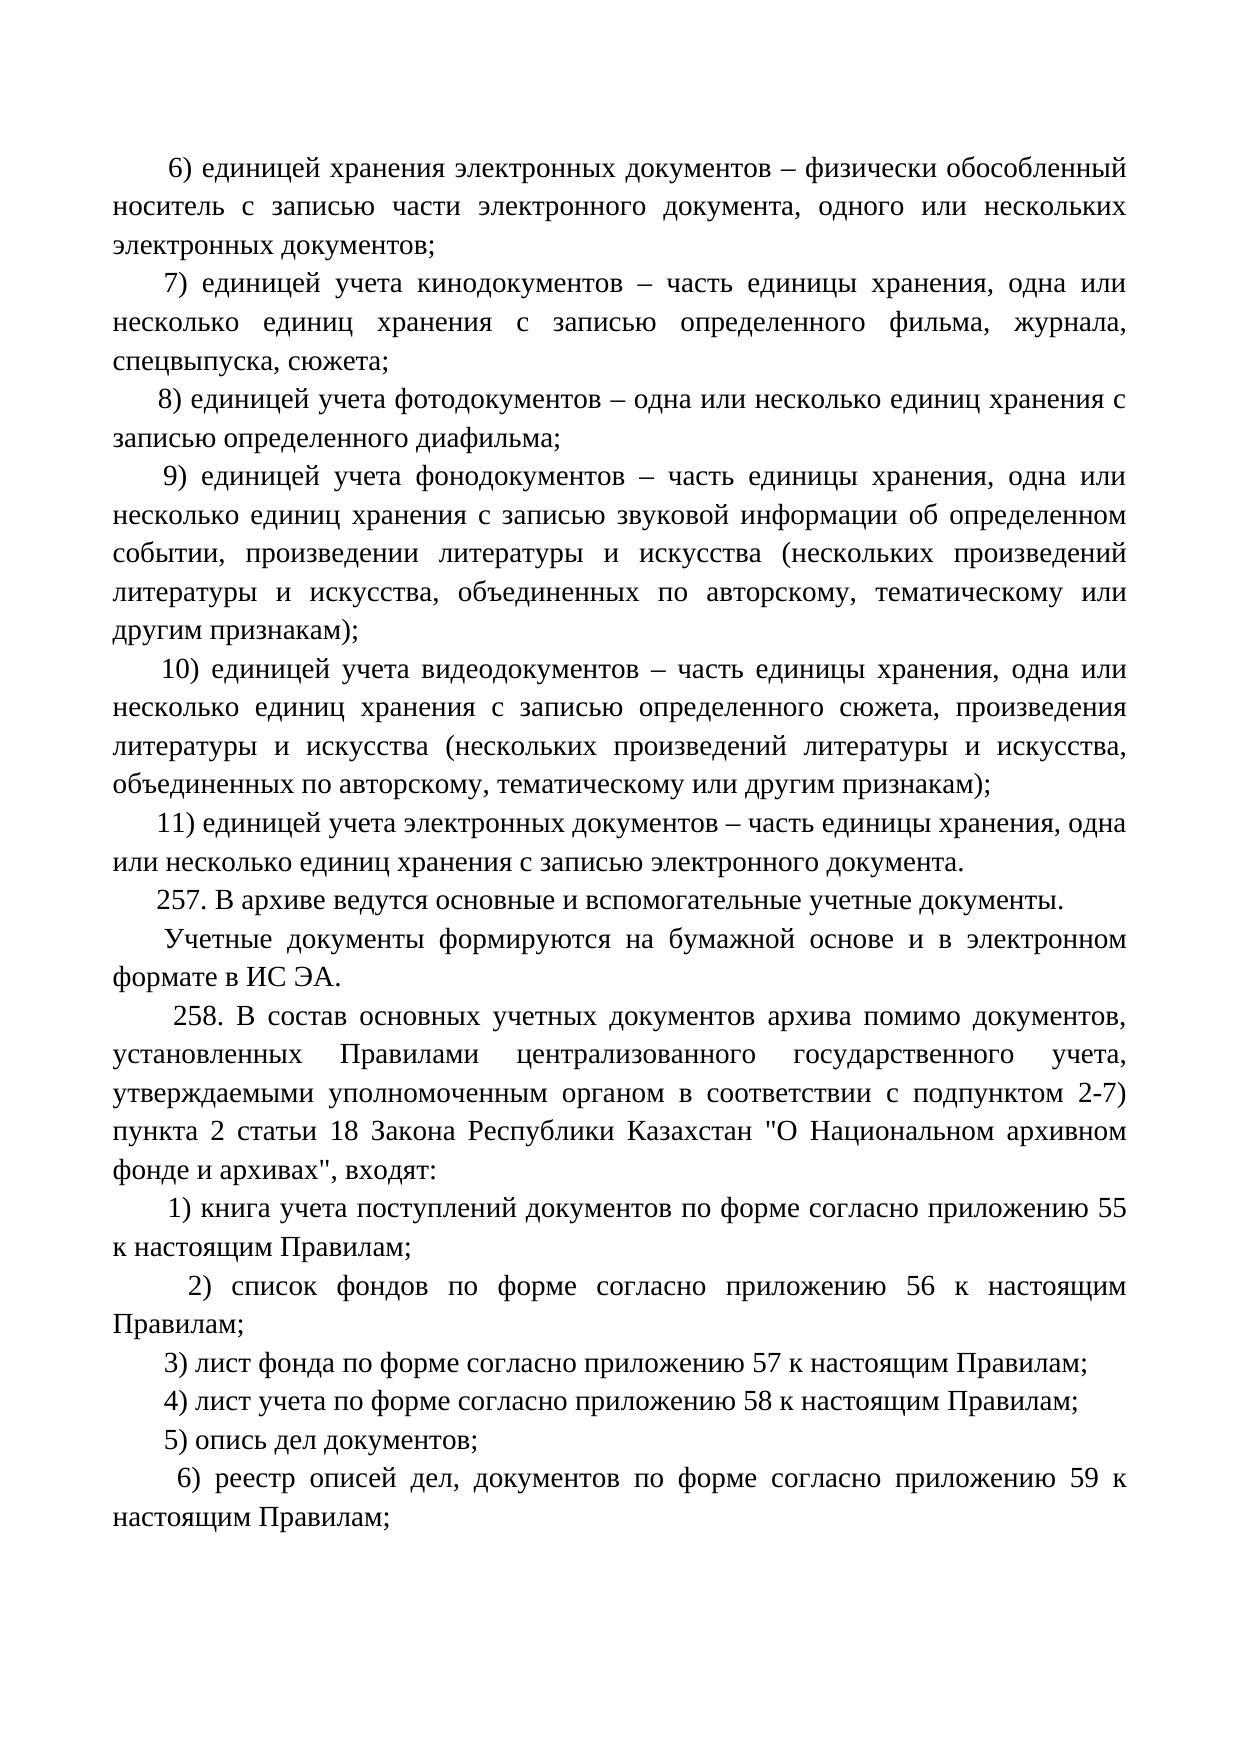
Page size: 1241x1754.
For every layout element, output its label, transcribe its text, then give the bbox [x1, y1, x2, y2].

text 1) книга учета поступлений документов по форме согласно приложению 55 к настоящим Правилам; [112, 1191, 1128, 1263]
text 10) единицей учета видеодокументов – часть единицы хранения, одна или несколько единиц хранения с записью определенного сюжета, произведения литературы и искусства (нескольких произведений литературы и искусства, объединенных по авторскому, тематическому или другим признакам); [112, 651, 1128, 800]
text 6) реестр описей дел, документов по форме согласно приложению 59 к настоящим Правилам; [112, 1460, 1128, 1532]
text 6) единицей хранения электронных документов – физически обособленный носитель с записью части электронного документа, одного или нескольких электронных документов; [112, 150, 1128, 261]
text 4) лист учета по форме согласно приложению 58 к настоящим Правилам; [112, 1383, 1128, 1417]
text 5) опись дел документов; [112, 1422, 1128, 1455]
text 7) единицей учета кинодокументов – часть единицы хранения, одна или несколько единиц хранения с записью определенного фильма, журнала, спецвыпуска, сюжета; [112, 266, 1128, 376]
text 8) единицей учета фотодокументов – одна или несколько единиц хранения с записью определенного диафильма; [112, 381, 1128, 453]
text 257. В архиве ведутся основные и вспомогательные учетные документы. [112, 882, 1128, 916]
text 258. В состав основных учетных документов архива помимо документов, установленных Правилами централизованного государственного учета, утверждаемыми уполномоченным органом в соответствии с подпунктом 2-7) пункта 2 статьи 18 Закона Республики Казахстан "О Национальном архивном фонде и архивах", входят: [112, 998, 1128, 1186]
text 11) единицей учета электронных документов – часть единицы хранения, одна или несколько единиц хранения с записью электронного документа. [112, 805, 1128, 877]
text 9) единицей учета фонодокументов – часть единицы хранения, одна или несколько единиц хранения с записью звуковой информации об определенном событии, произведении литературы и искусства (нескольких произведений литературы и искусства, объединенных по авторскому, тематическому или другим признакам); [112, 458, 1128, 646]
text Учетные документы формируются на бумажной основе и в электронном формате в ИС ЭА. [112, 921, 1128, 993]
text 3) лист фонда по форме согласно приложению 57 к настоящим Правилам; [112, 1345, 1128, 1378]
text 2) список фондов по форме согласно приложению 56 к настоящим Правилам; [112, 1268, 1128, 1340]
